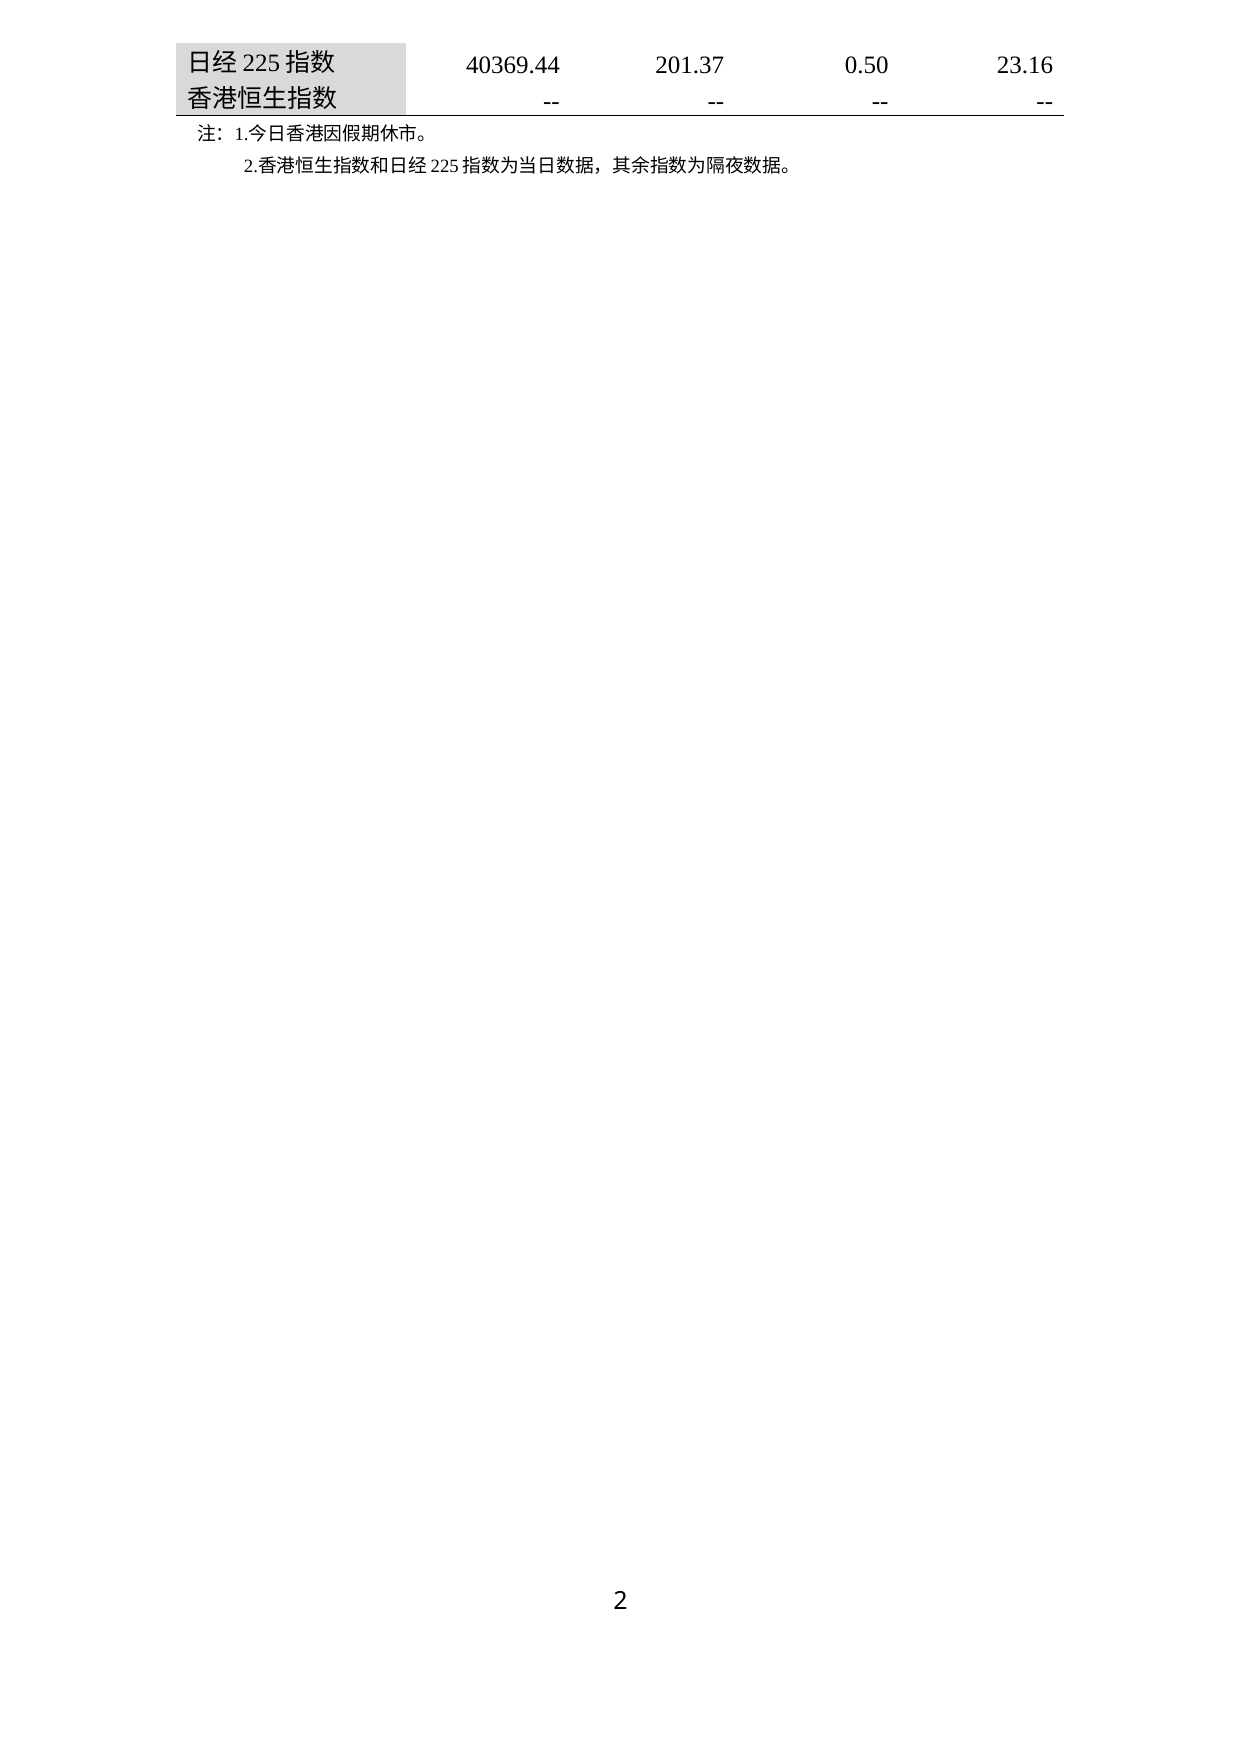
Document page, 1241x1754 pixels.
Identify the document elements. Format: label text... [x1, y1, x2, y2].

list 2.香港恒生指数和日经225指数为当日数据，其余指数为隔夜数据。 [187, 148, 1053, 181]
table_cell -- [406, 79, 571, 115]
list 注：1.今日香港因假期休市。 [187, 116, 1053, 148]
table_cell -- [899, 79, 1064, 115]
table_cell 日经225指数 [176, 43, 406, 79]
table_cell -- [735, 79, 899, 115]
table_cell 0.50 [735, 43, 899, 79]
table_cell -- [571, 79, 735, 115]
table_cell 香港恒生指数 [176, 79, 406, 115]
table_cell 23.16 [899, 43, 1064, 79]
table_cell 40369.44 [406, 43, 571, 79]
table_cell 201.37 [571, 43, 735, 79]
